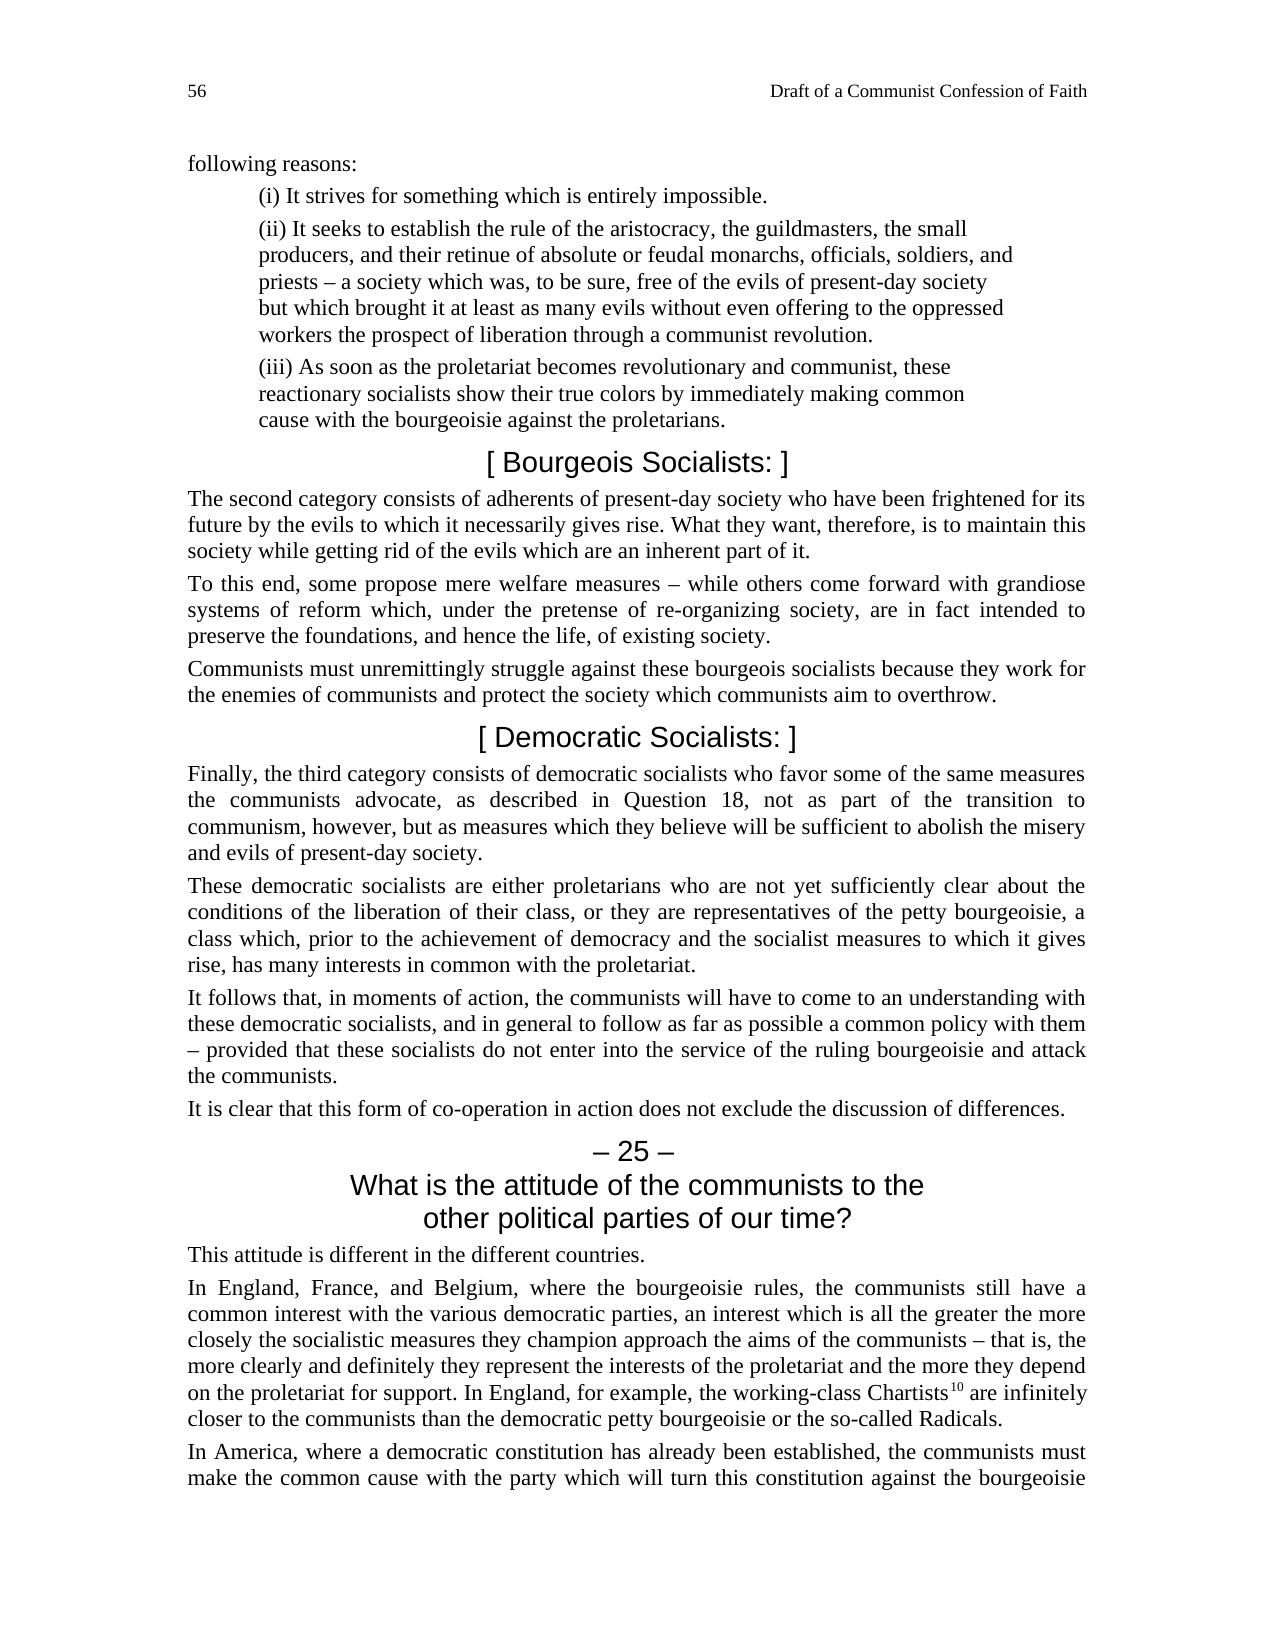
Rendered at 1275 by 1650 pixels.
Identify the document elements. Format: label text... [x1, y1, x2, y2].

text (ii) It seeks to establish the rule of the aristocracy, the guildmasters, the small producers, and their retinue of absolute or feudal monarchs, officials, soldiers, and priests – a society which was, to be sure, free of the evils of present-day society but which brought it at least as many evils without even offering to the oppressed workers the prospect of liberation through a communist revolution. [258, 215, 1017, 347]
text In England, France, and Belgium, where the bourgeoisie rules, the communists still have a common interest with the various democratic parties, an interest which is all the greater the more closely the socialistic measures they champion approach the aims of the communists – that is, the more clearly and definitely they represent the interests of the proletariat and the more they depend on the proletariat for support. In England, for example, the working-class Chartists are infinitely closer to the communists than the democratic petty bourgeoisie or the so-called Radicals. [187, 1273, 1087, 1432]
text These democratic socialists are either proletarians who are not yet sufficiently clear about the conditions of the liberation of their class, or they are representatives of the petty bourgeoisie, a class which, prior to the achievement of democracy and the socialist measures to which it gives rise, has many interests in common with the proletariat. [187, 872, 1087, 977]
text (iii) As soon as the proletariat becomes revolutionary and communist, these reactionary socialists show their true colors by immediately making common cause with the bourgeoisie against the proletarians. [258, 353, 1017, 432]
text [187, 1438, 1087, 1491]
text It is clear that this form of co-operation in action does not exclude the discussion of differences. [187, 1095, 1087, 1122]
text To this end, some propose mere welfare measures – while others come forward with grandiose systems of reform which, under the pretense of re-organizing society, are in fact intended to preserve the foundations, and hence the life, of existing society. [187, 570, 1087, 649]
subtitle – 25 – What is the attitude of the communists to the other political parties of our time? [262, 1134, 1012, 1235]
text It follows that, in moments of action, the communists will have to come to an understanding with these democratic socialists, and in general to follow as far as possible a common policy with them – provided that these socialists do not enter into the service of the ruling bourgeoisie and attack the communists. [187, 983, 1087, 1089]
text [187, 150, 1087, 176]
text This attitude is different in the different countries. [187, 1241, 1087, 1267]
text Finally, the third category consists of democratic socialists who favor some of the same measures the communists advocate, as described in Question 18, not as part of the transition to communism, however, but as measures which they believe will be sufficient to abolish the misery and evils of present-day society. [187, 760, 1087, 866]
text Communists must unremittingly struggle against these bourgeois socialists because they work for the enemies of communists and protect the society which communists aim to overthrow. [187, 655, 1087, 708]
text The second category consists of adherents of present-day society who have been frightened for its future by the evils to which it necessarily gives rise. What they want, therefore, is to maintain this society while getting rid of the evils which are an inherent part of it. [187, 484, 1087, 564]
subtitle [ Bourgeois Socialists: ] [262, 445, 1012, 478]
text (i) It strives for something which is entirely impossible. [258, 183, 1017, 209]
subtitle [ Democratic Socialists: ] [262, 720, 1012, 754]
